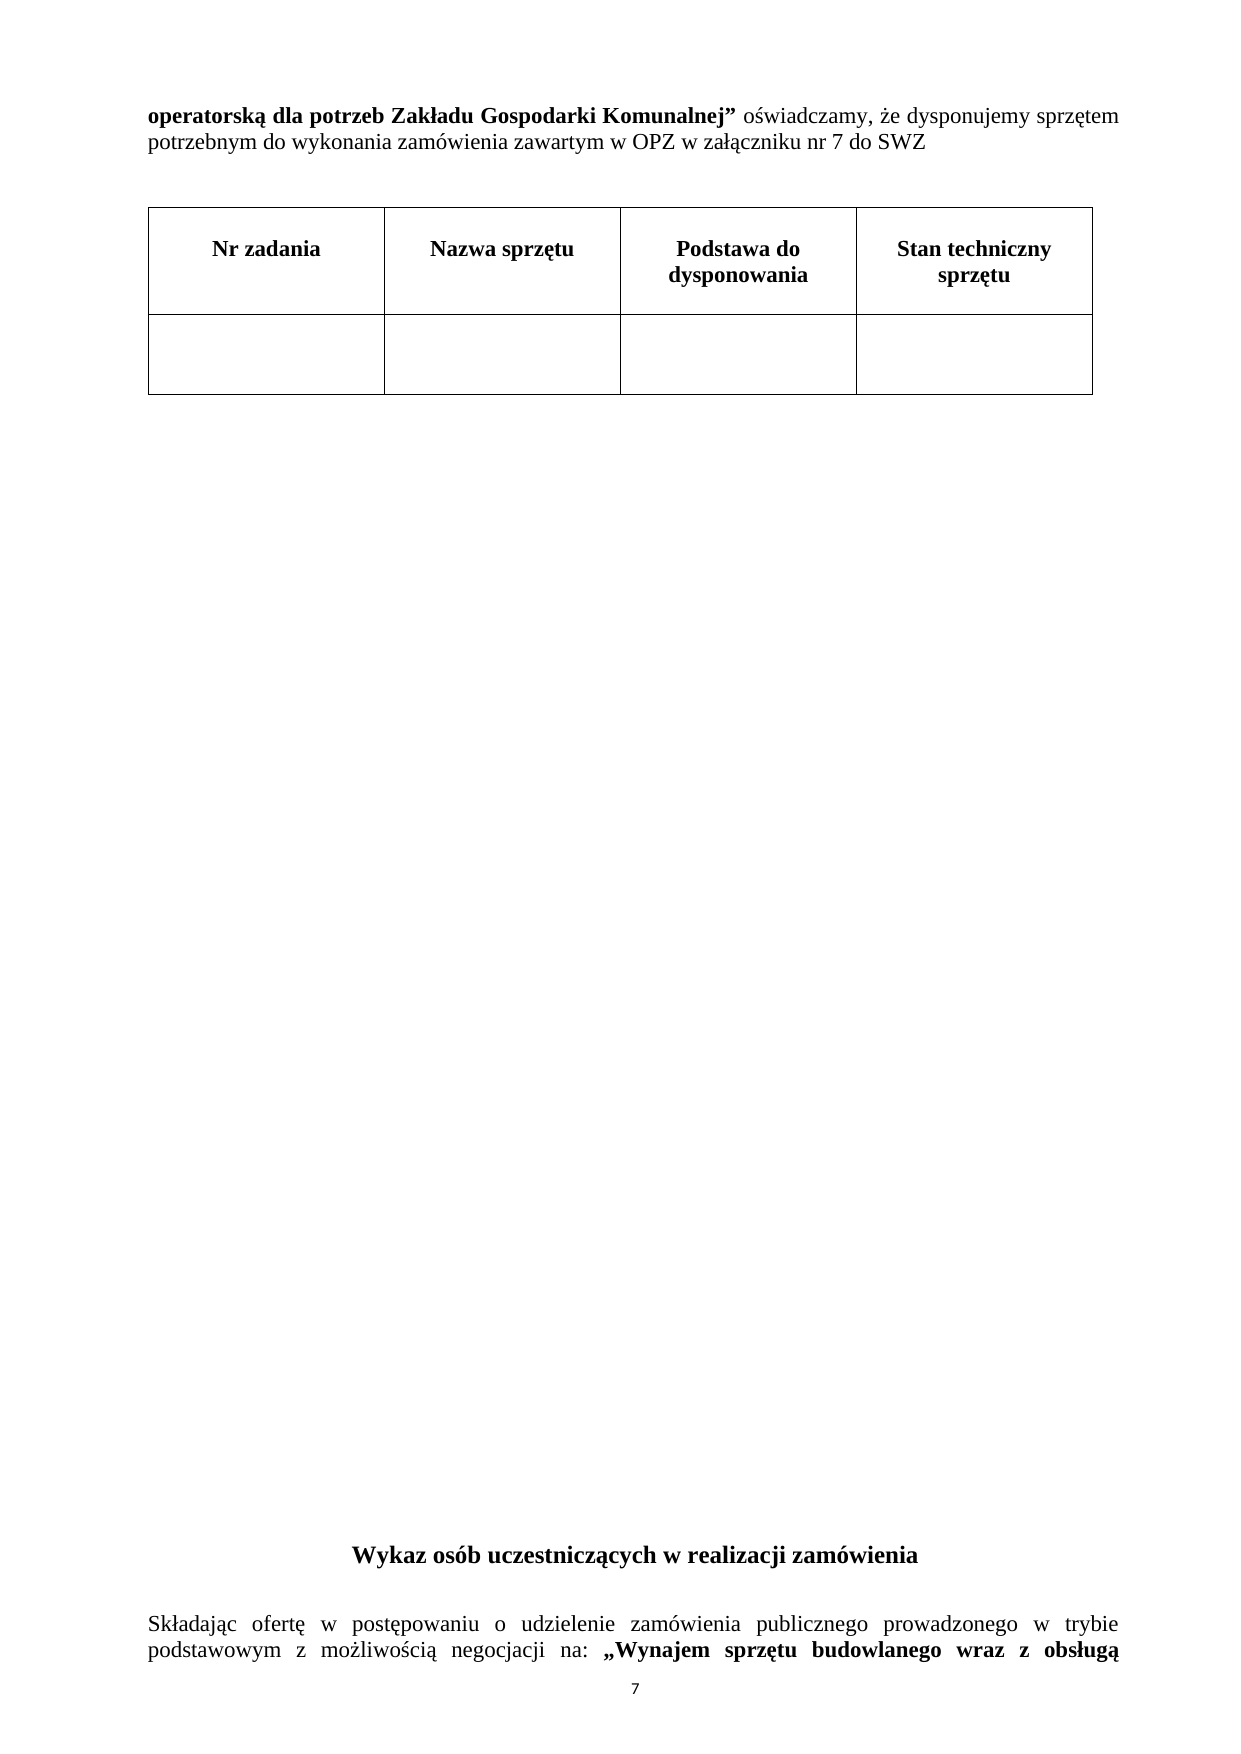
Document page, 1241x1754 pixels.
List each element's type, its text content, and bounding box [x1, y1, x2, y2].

text Wykaz osób uczestniczących w realizacji zamówienia [148, 1540, 1122, 1569]
table_cell [149, 315, 384, 394]
table_header Nazwa sprzętu [385, 208, 620, 314]
table_cell [857, 315, 1092, 394]
table_header Podstawa do dysponowania [621, 208, 856, 314]
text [148, 102, 1120, 154]
table_header Stan techniczny sprzętu [857, 208, 1092, 314]
table_cell [385, 315, 620, 394]
table_cell [621, 315, 856, 394]
table_header Nr zadania [149, 208, 384, 314]
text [148, 1610, 1120, 1663]
